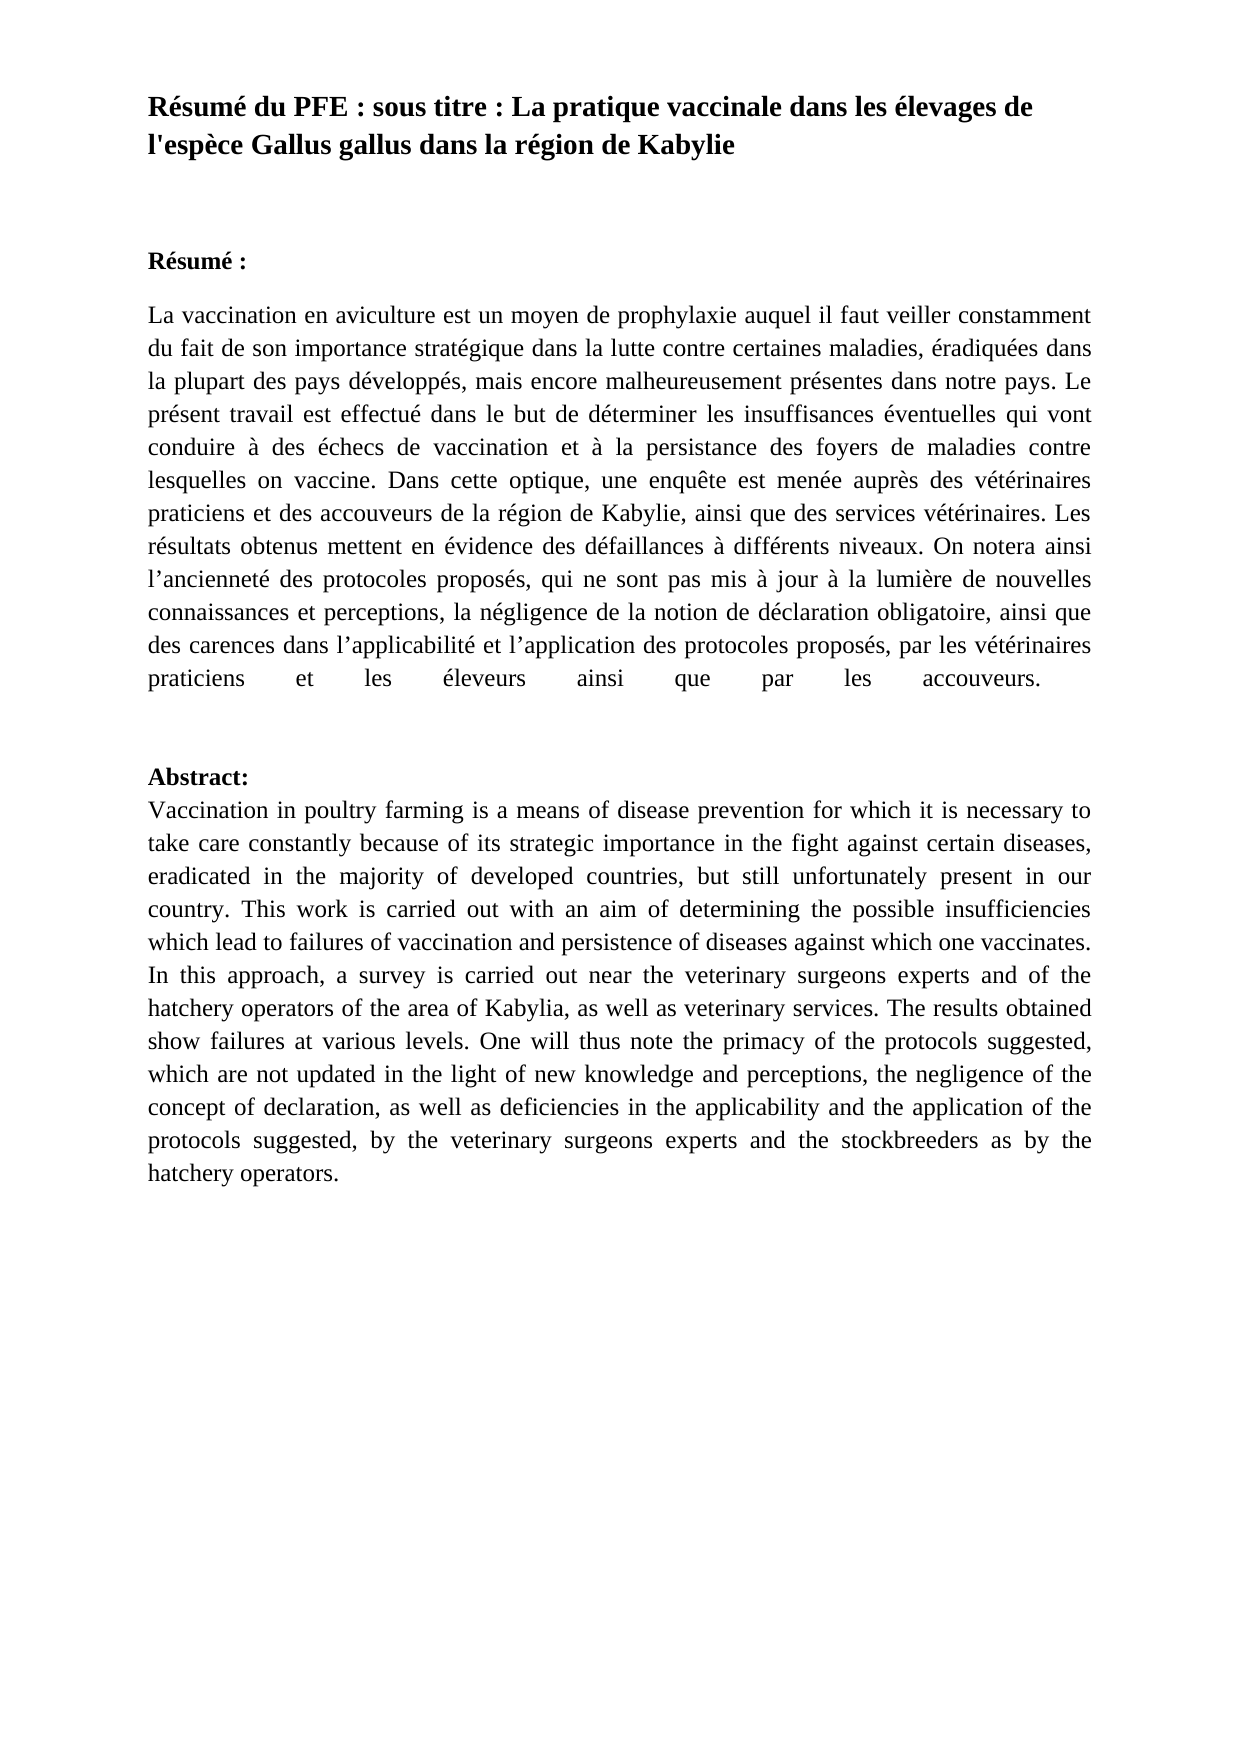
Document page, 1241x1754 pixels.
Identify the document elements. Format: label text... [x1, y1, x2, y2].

text La vaccination en aviculture est un moyen de prophylaxie auquel il faut veiller constamment du fait de son importance stratégique dans la lutte contre certaines maladies, éradiquées dans la plupart des pays développés, mais encore malheureusement présentes dans notre pays. Le présent travail est effectué dans le but de déterminer les insuffisances éventuelles qui vont conduire à des échecs de vaccination et à la persistance des foyers de maladies contre lesquelles on vaccine. Dans cette optique, une enquête est menée auprès des vétérinaires praticiens et des accouveurs de la région de Kabylie, ainsi que des services vétérinaires. Les résultats obtenus mettent en évidence des défaillances à différents niveaux. On notera ainsi l’ancienneté des protocoles proposés, qui ne sont pas mis à jour à la lumière de nouvelles connaissances et perceptions, la négligence de la notion de déclaration obligatoire, ainsi que des carences dans l’applicabilité et l’application des protocoles proposés, par les vétérinaires praticiens et les éleveurs ainsi que par les accouveurs. Abstract: Vaccination in poultry farming is a means of disease prevention for which it is necessary to take care constantly because of its strategic importance in the fight against certain diseases, eradicated in the majority of developed countries, but still unfortunately present in our country. This work is carried out with an aim of determining the possible insufficiencies which lead to failures of vaccination and persistence of diseases against which one vaccinates. In this approach, a survey is carried out near the veterinary surgeons experts and of the hatchery operators of the area of Kabylia, as well as veterinary services. The results obtained show failures at various levels. One will thus note the primacy of the protocols suggested, which are not updated in the light of new knowledge and perceptions, the negligence of the concept of declaration, as well as deficiencies in the applicability and the application of the protocols suggested, by the veterinary surgeons experts and the stockbreeders as by the hatchery operators. [148, 300, 1093, 1187]
text Résumé du PFE : sous titre : La pratique vaccinale dans les élevages de l'espèce Gallus gallus dans la région de Kabylie [148, 89, 1093, 161]
text Résumé : [148, 246, 1093, 275]
